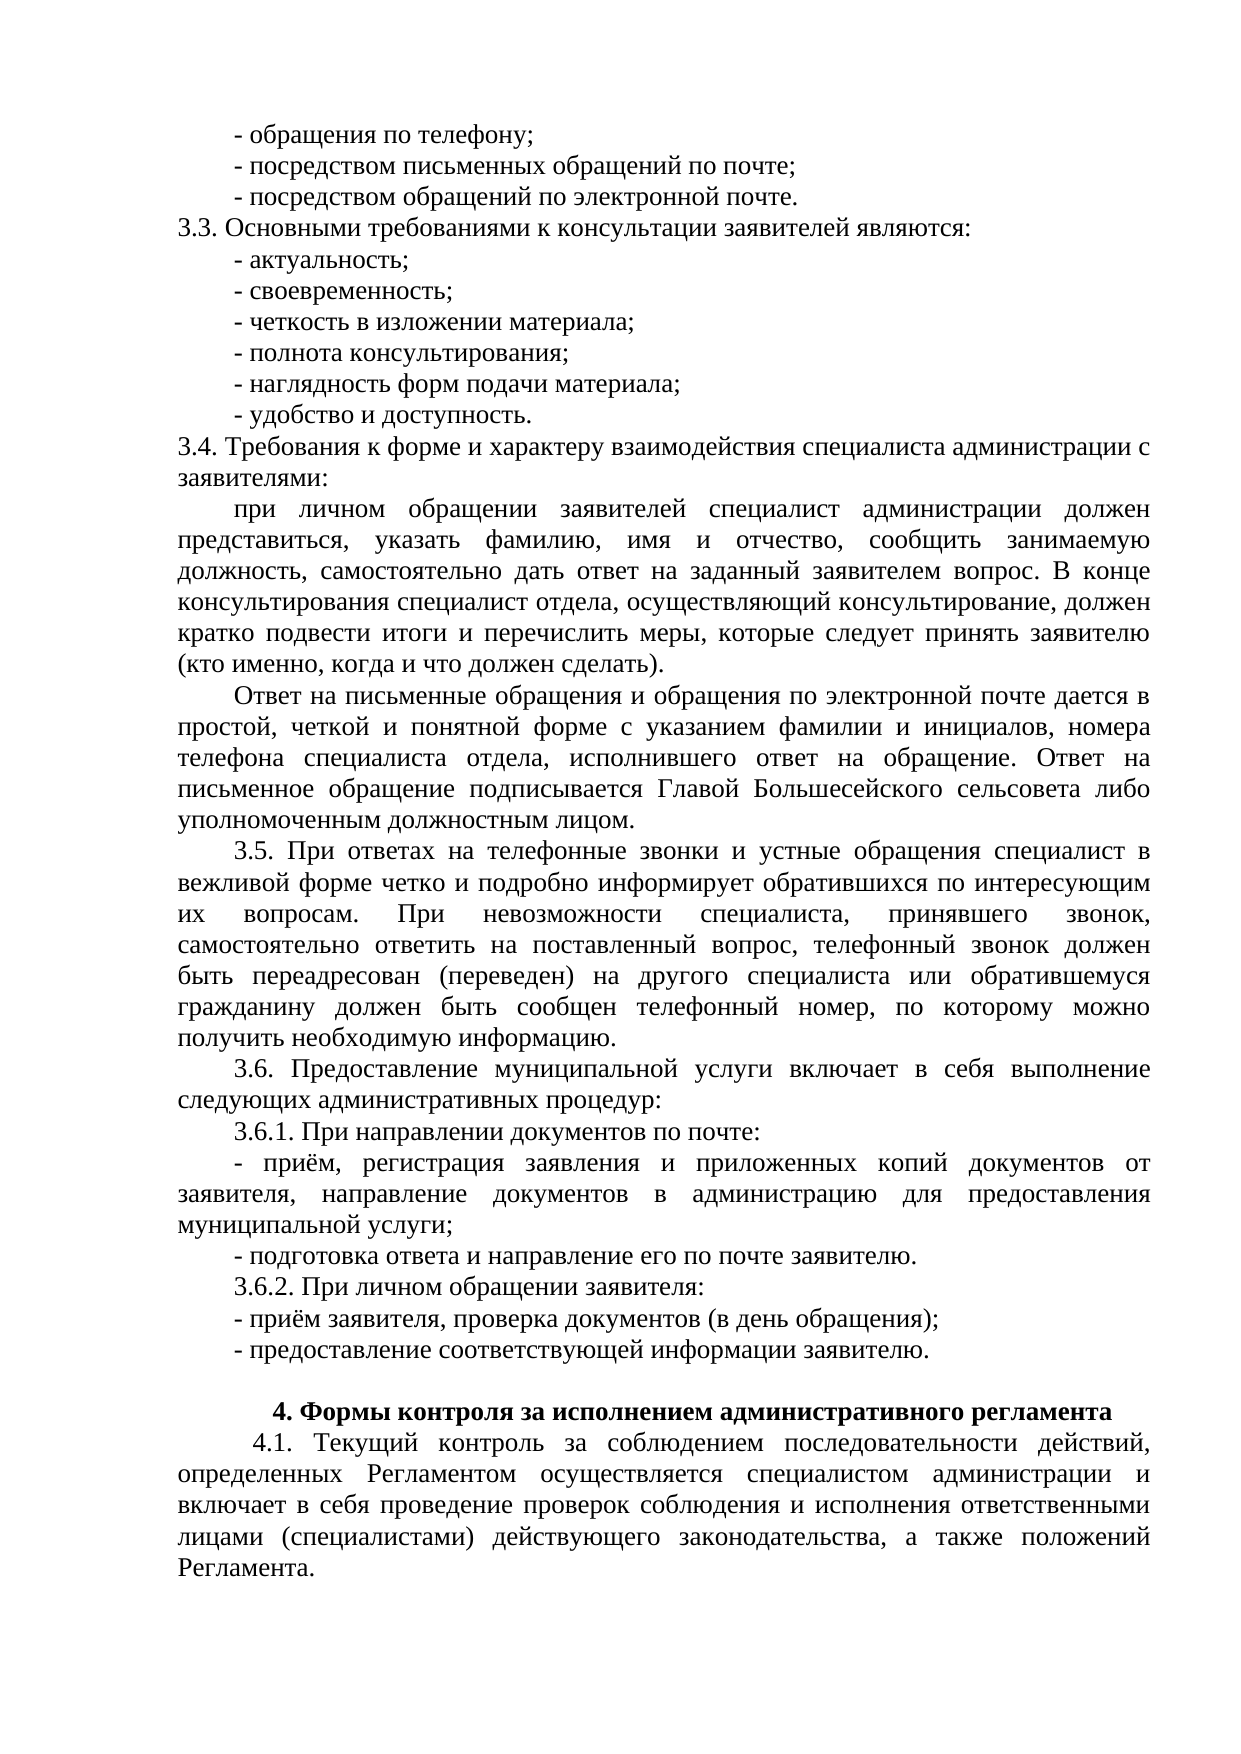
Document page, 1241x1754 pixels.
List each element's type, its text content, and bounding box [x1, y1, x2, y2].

text 3.6. Предоставление муниципальной услуги включает в себя выполнение следующих административных процедур: [177, 1052, 1152, 1115]
text - актуальность; [177, 243, 1152, 274]
text - приём, регистрация заявления и приложенных копий документов от заявителя, направление документов в администрацию для предоставления муниципальной услуги; [177, 1146, 1152, 1239]
text 4. Формы контроля за исполнением административного регламента [177, 1395, 1152, 1426]
text 3.6.1. При направлении документов по почте: [177, 1115, 1152, 1146]
text Ответ на письменные обращения и обращения по электронной почте дается в простой, четкой и понятной форме с указанием фамилии и инициалов, номера телефона специалиста отдела, исполнившего ответ на обращение. Ответ на письменное обращение подписывается Главой Большесейского сельсовета либо уполномоченным должностным лицом. [177, 679, 1152, 834]
text - четкость в изложении материала; [177, 305, 1152, 336]
text 3.5. При ответах на телефонные звонки и устные обращения специалист в вежливой форме четко и подробно информирует обратившихся по интересующим их вопросам. При невозможности специалиста, принявшего звонок, самостоятельно ответить на поставленный вопрос, телефонный звонок должен быть переадресован (переведен) на другого специалиста или обратившемуся гражданину должен быть сообщен телефонный номер, по которому можно получить необходимую информацию. [177, 834, 1152, 1052]
text - предоставление соответствующей информации заявителю. [177, 1333, 1152, 1364]
text 3.6.2. При личном обращении заявителя: [177, 1271, 1152, 1302]
text - наглядность форм подачи материала; [177, 367, 1152, 398]
text - посредством письменных обращений по почте; [177, 149, 1152, 180]
text - подготовка ответа и направление его по почте заявителю. [177, 1239, 1152, 1271]
text - приём заявителя, проверка документов (в день обращения); [177, 1302, 1152, 1333]
text - обращения по телефону; [177, 118, 1152, 149]
text 3.3. Основными требованиями к консультации заявителей являются: [177, 212, 1152, 243]
text 4.1. Текущий контроль за соблюдением последовательности действий, определенных Регламентом осуществляется специалистом администрации и включает в себя проведение проверок соблюдения и исполнения ответственными лицами (специалистами) действующего законодательства, а также положений Регламента. [177, 1426, 1152, 1582]
text 3.4. Требования к форме и характеру взаимодействия специалиста администрации с заявителями: [177, 429, 1152, 492]
text - полнота консультирования; [177, 336, 1152, 367]
text при личном обращении заявителей специалист администрации должен представиться, указать фамилию, имя и отчество, сообщить занимаемую должность, самостоятельно дать ответ на заданный заявителем вопрос. В конце консультирования специалист отдела, осуществляющий консультирование, должен кратко подвести итоги и перечислить меры, которые следует принять заявителю (кто именно, когда и что должен сделать). [177, 492, 1152, 679]
text - своевременность; [177, 274, 1152, 305]
text - удобство и доступность. [177, 398, 1152, 429]
text - посредством обращений по электронной почте. [177, 180, 1152, 212]
